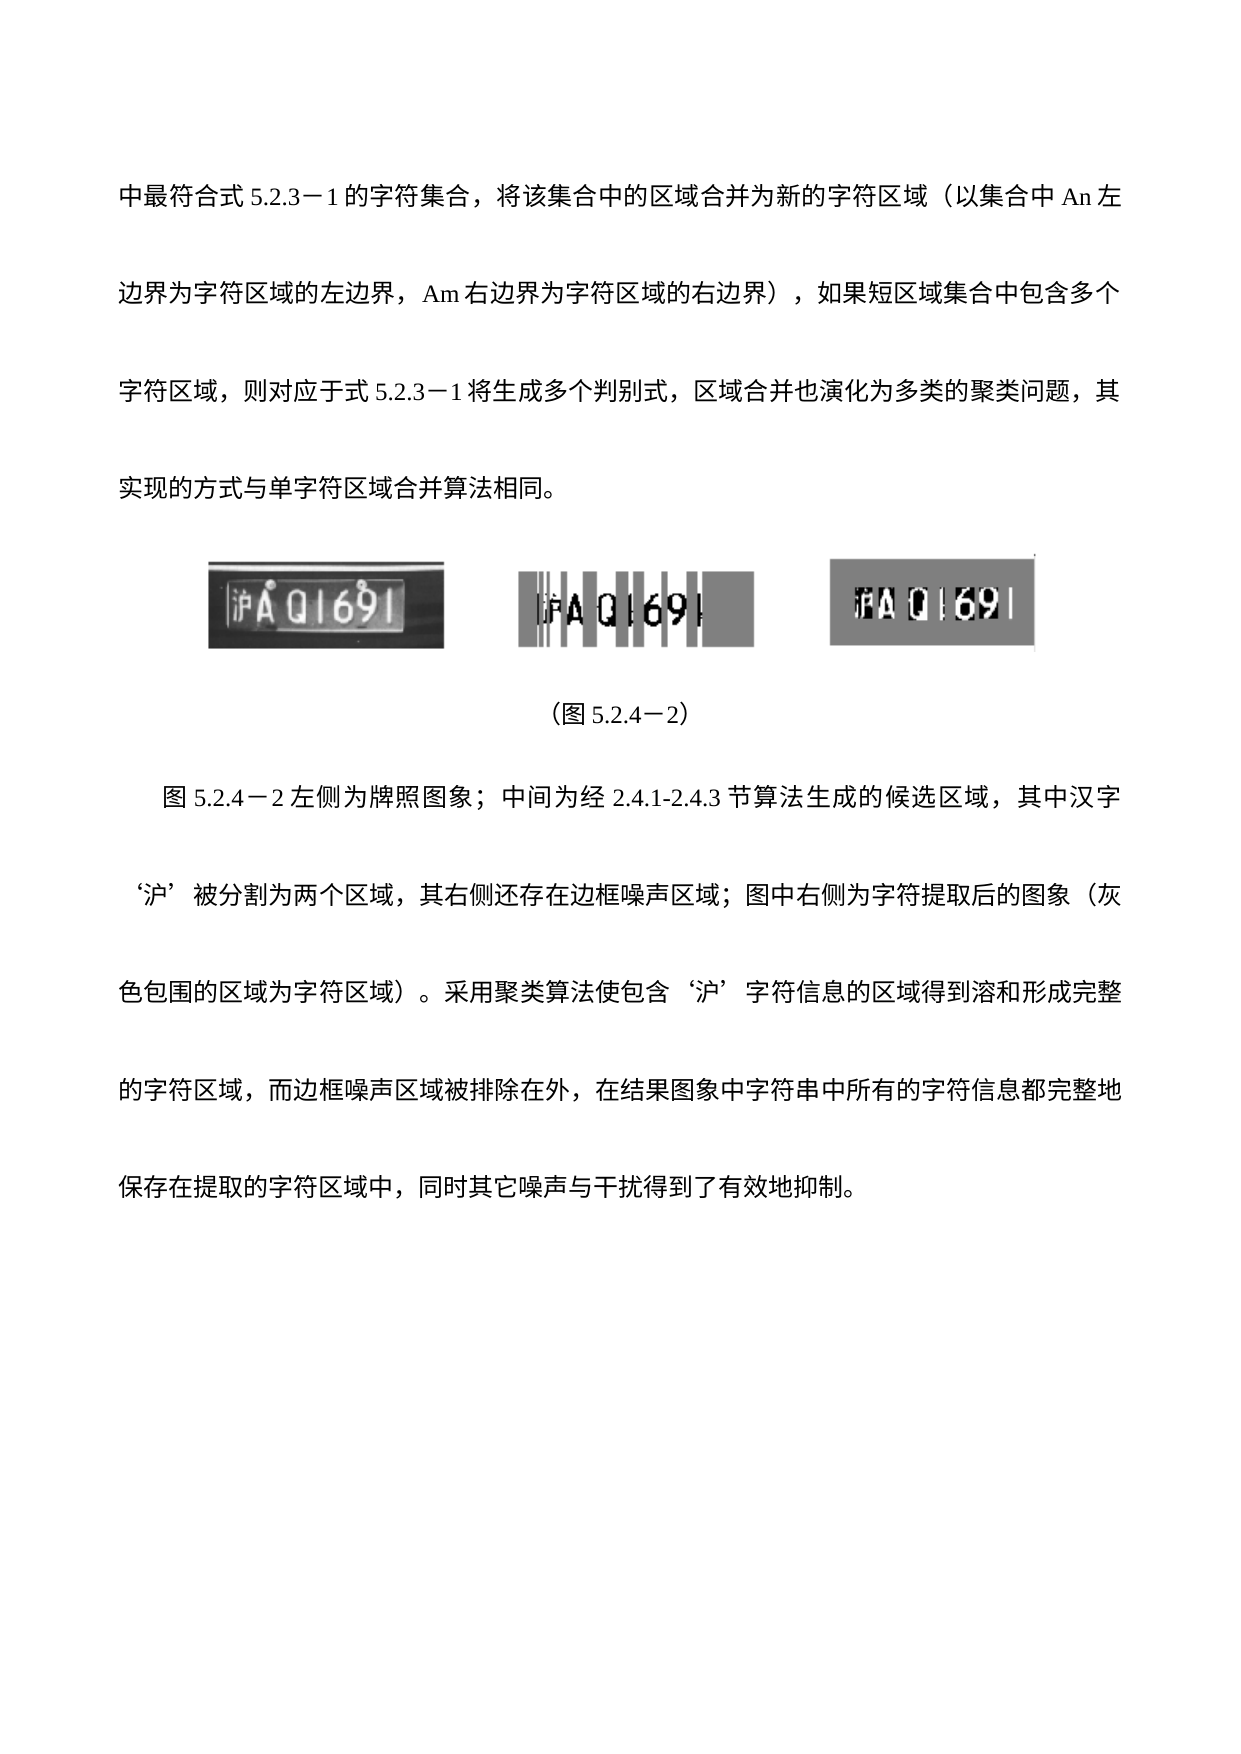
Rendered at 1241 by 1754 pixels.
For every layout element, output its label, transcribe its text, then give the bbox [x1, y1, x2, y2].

picture [824, 553, 1036, 652]
text （图5.2.4－2） [118, 680, 1122, 745]
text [118, 162, 1122, 519]
picture [514, 567, 759, 652]
text 图5.2.4－2左侧为牌照图象；中间为经2.4.1-2.4.3节算法生成的候选区域，其中汉字‘沪’被分割为两个区域，其右侧还存在边框噪声区域；图中右侧为字符提取后的图象（灰色包围的区域为字符区域）。采用聚类算法使包含‘沪’字符信息的区域得到溶和形成完整的字符区域，而边框噪声区域被排除在外，在结果图象中字符串中所有的字符信息都完整地保存在提取的字符区域中，同时其它噪声与干扰得到了有效地抑制。 [118, 763, 1122, 1218]
picture [204, 559, 449, 652]
